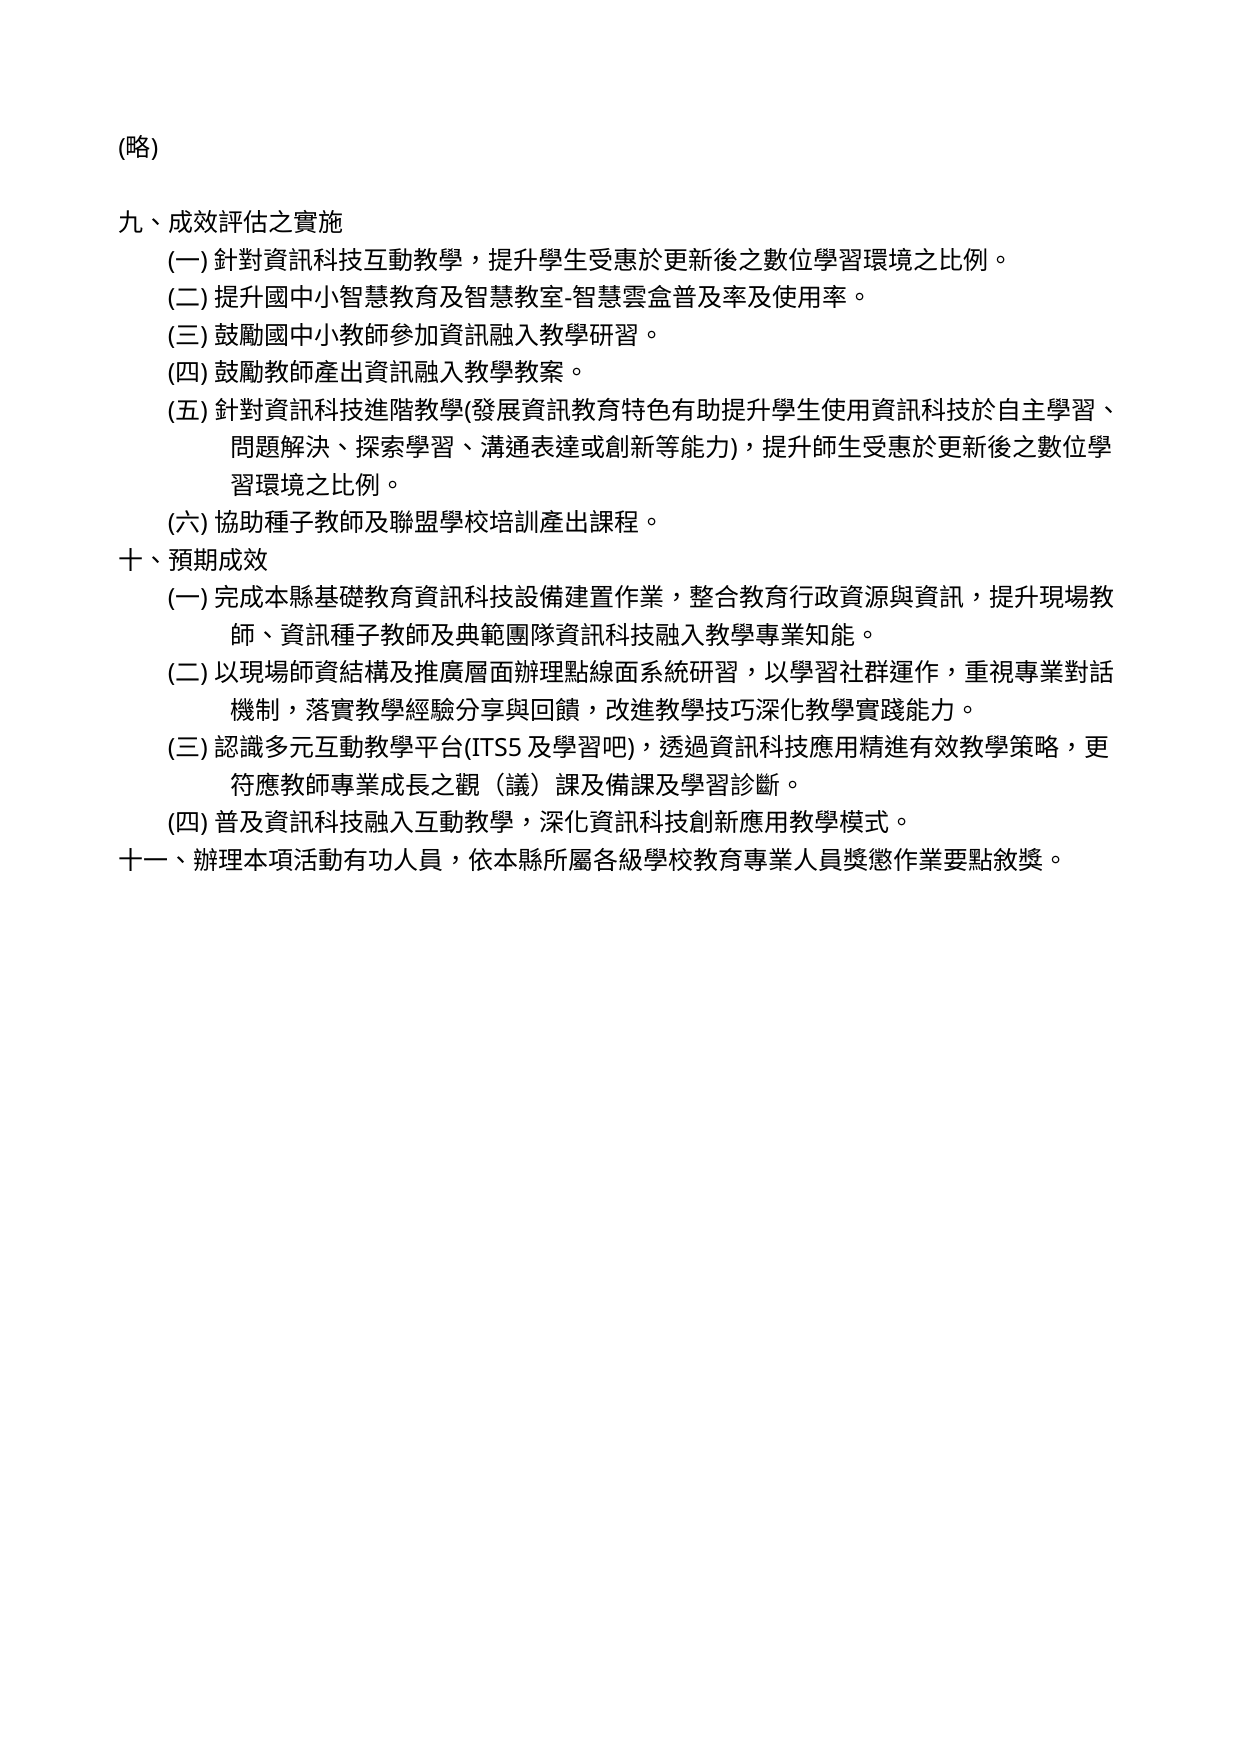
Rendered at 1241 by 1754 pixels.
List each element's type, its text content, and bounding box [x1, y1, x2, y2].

text (二) 提升國中小智慧教育及智慧教室-智慧雲盒普及率及使用率。 [168, 277, 1122, 314]
text (六) 協助種子教師及聯盟學校培訓產出課程。 [168, 502, 1122, 539]
text (一) 針對資訊科技互動教學，提升學生受惠於更新後之數位學習環境之比例。 [168, 239, 1122, 277]
text 十、預期成效 [118, 539, 1122, 577]
text (略) [118, 127, 1122, 164]
text (四) 鼓勵教師產出資訊融入教學教案。 [168, 352, 1122, 389]
text (三) 鼓勵國中小教師參加資訊融入教學研習。 [168, 314, 1122, 352]
text (四) 普及資訊科技融入互動教學，深化資訊科技創新應用教學模式。 [168, 802, 1122, 839]
text (五) 針對資訊科技進階教學(發展資訊教育特色有助提升學生使用資訊科技於自主學習、問題解決、探索學習、溝通表達或創新等能力)，提升師生受惠於更新後之數位學習環境之比例。 [168, 389, 1122, 502]
text 九、成效評估之實施 [118, 202, 1122, 239]
text (一) 完成本縣基礎教育資訊科技設備建置作業，整合教育行政資源與資訊，提升現場教師、資訊種子教師及典範團隊資訊科技融入教學專業知能。 [168, 577, 1122, 652]
text (三) 認識多元互動教學平台(ITS5及學習吧)，透過資訊科技應用精進有效教學策略，更符應教師專業成長之觀（議）課及備課及學習診斷。 [168, 727, 1122, 802]
text 十一、辦理本項活動有功人員，依本縣所屬各級學校教育專業人員獎懲作業要點敘獎。 [118, 839, 1122, 877]
text (二) 以現場師資結構及推廣層面辦理點線面系統研習，以學習社群運作，重視專業對話機制，落實教學經驗分享與回饋，改進教學技巧深化教學實踐能力。 [168, 652, 1122, 727]
